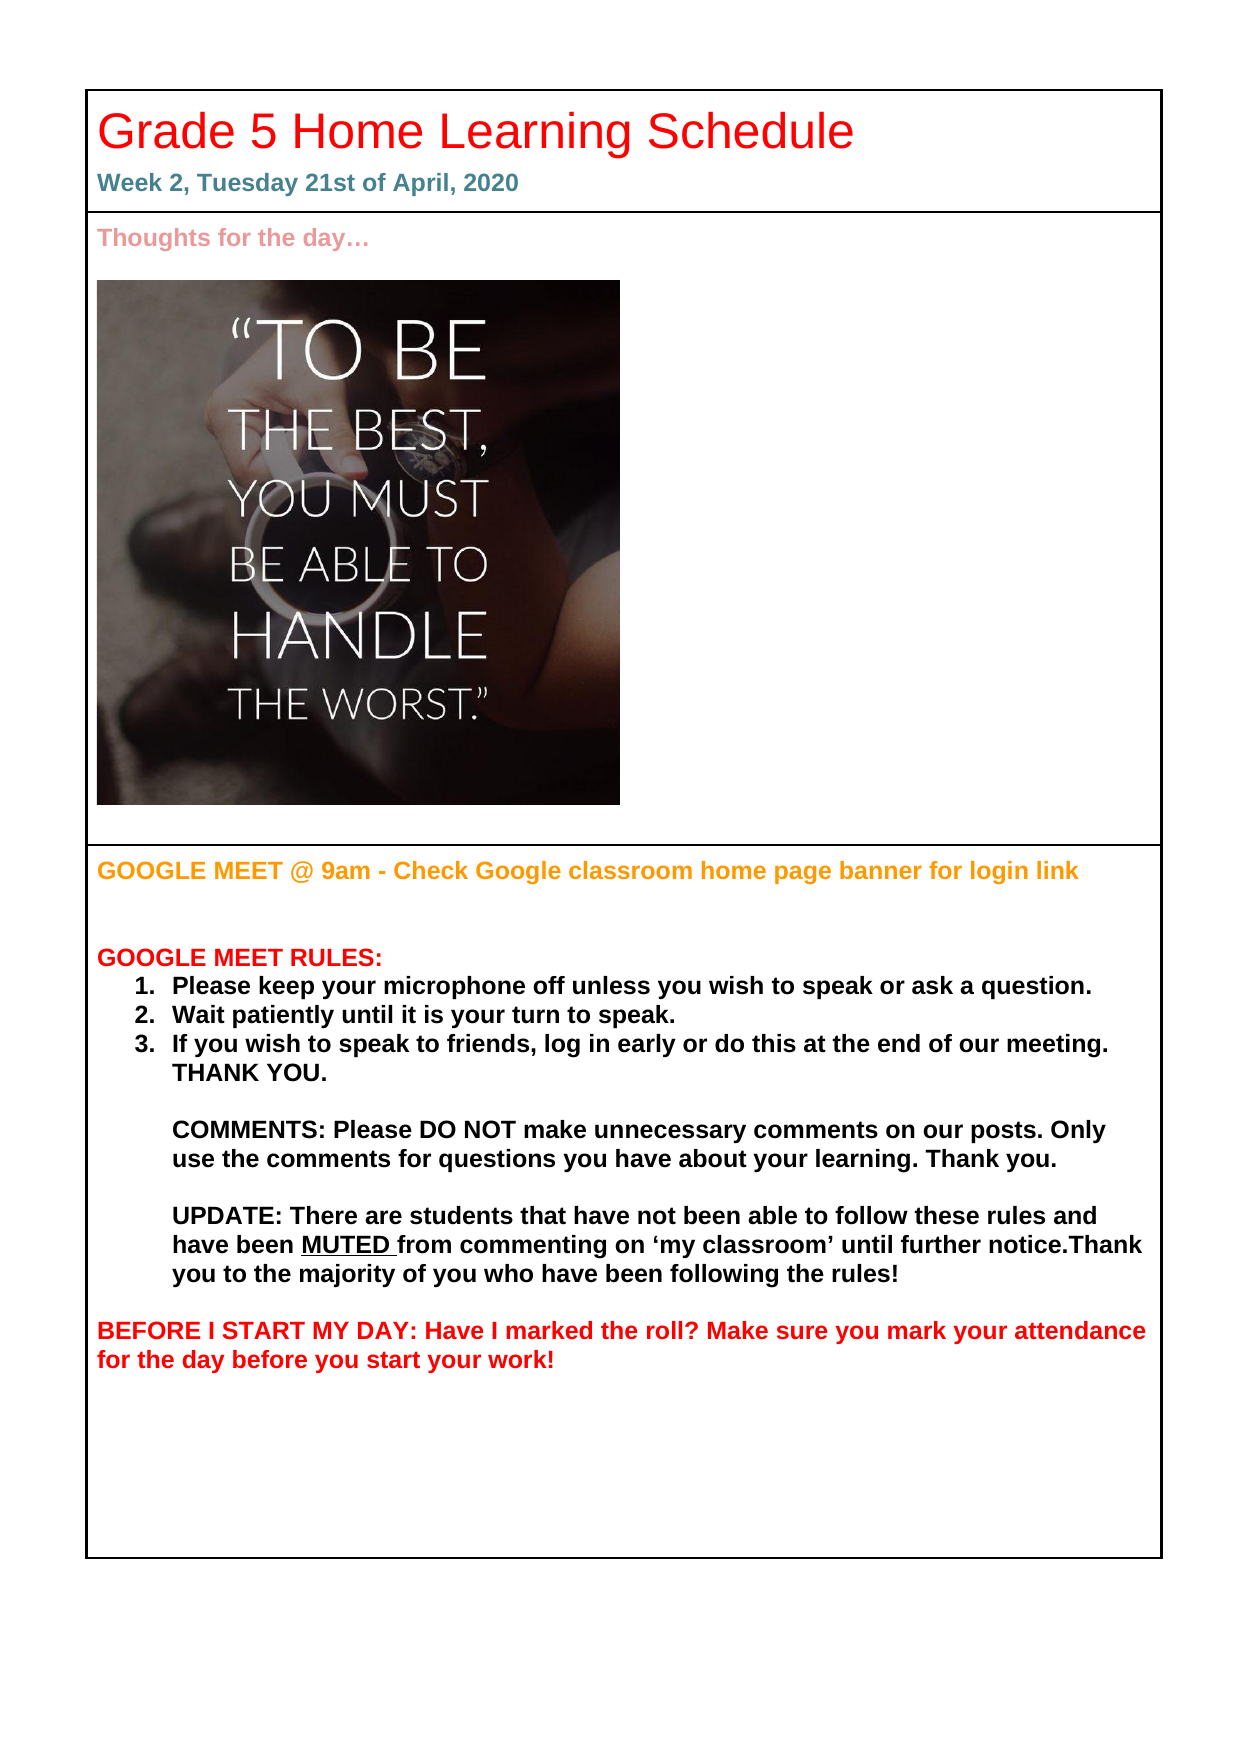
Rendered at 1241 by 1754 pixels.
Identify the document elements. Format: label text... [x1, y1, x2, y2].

table_cell GOOGLE MEET @ 9am - Check Google classroom home page banner for login link GOOGLE MEET RULES: Please keep your microphone off unless you wish to speak or ask a question. Wait patiently until it is your turn to speak. If you wish to speak to friends, log in early or do this at the end of our meeting. THANK YOU. COMMENTS: Please DO NOT make unnecessary comments on our posts. Only use the comments for questions you have about your learning. Thank you. UPDATE: There are students that have not been able to follow these rules and have been MUTED from commenting on ‘my classroom’ until further notice.Thank you to the majority of you who have been following the rules! BEFORE I START MY DAY: Have I marked the roll? Make sure you mark your attendance for the day before you start your work! [88, 846, 1160, 1557]
picture [96, 280, 620, 805]
table_header Grade 5 Home Learning Schedule Week 2, Tuesday 21st of April, 2020 [88, 91, 1160, 211]
table_cell Thoughts for the day… [88, 213, 1160, 844]
